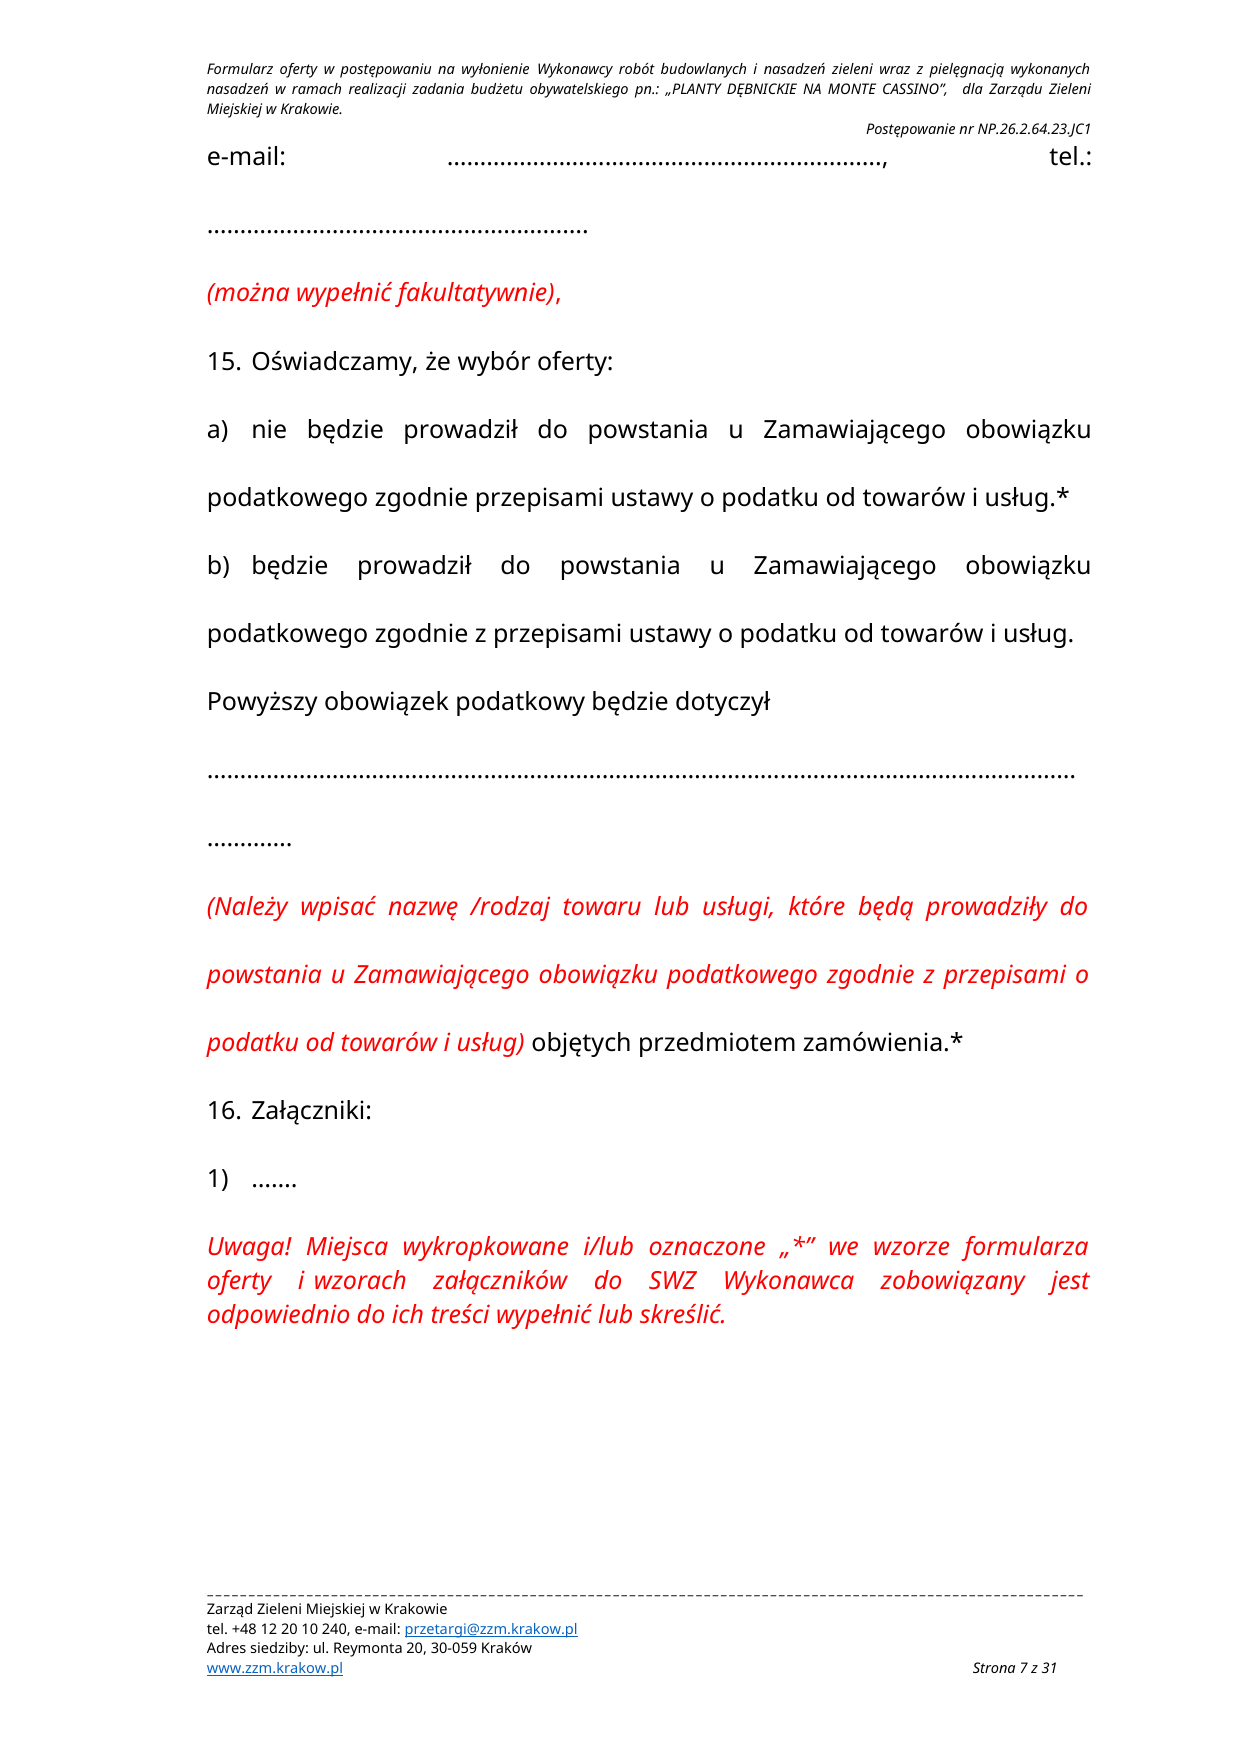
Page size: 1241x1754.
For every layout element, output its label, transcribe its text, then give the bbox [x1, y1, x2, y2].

text (można wypełnić fakultatywnie), [207, 275, 1093, 309]
list będzie prowadził do powstania u Zamawiającego obowiązku podatkowego zgodnie z przepisami ustawy o podatku od towarów i usług. [207, 547, 1093, 650]
text (Należy wpisać nazwę /rodzaj towaru lub usługi, które będą prowadziły do powstania u Zamawiającego obowiązku podatkowego zgodnie z przepisami o podatku od towarów i usług) objętych przedmiotem zamówienia.* [207, 888, 1093, 1058]
text Powyższy obowiązek podatkowy będzie dotyczył [207, 684, 1093, 718]
text e-mail: ……………………………………………..…………., tel.: …………………………………………………. [207, 139, 1093, 241]
text ………………………………………………………………………………………………………………………………. [207, 752, 1093, 854]
list nie będzie prowadził do powstania u Zamawiającego obowiązku podatkowego zgodnie przepisami ustawy o podatku od towarów i usług.* [207, 411, 1093, 513]
text Uwaga! Miejsca wykropkowane i/lub oznaczone „*” we wzorze formularza oferty i wzorach załączników do SWZ Wykonawca zobowiązany jest odpowiednio do ich treści wypełnić lub skreślić. [207, 1229, 1093, 1331]
list Oświadczamy, że wybór oferty: [207, 343, 1093, 377]
list ……. [207, 1161, 1093, 1195]
list Załączniki: [207, 1092, 1093, 1127]
